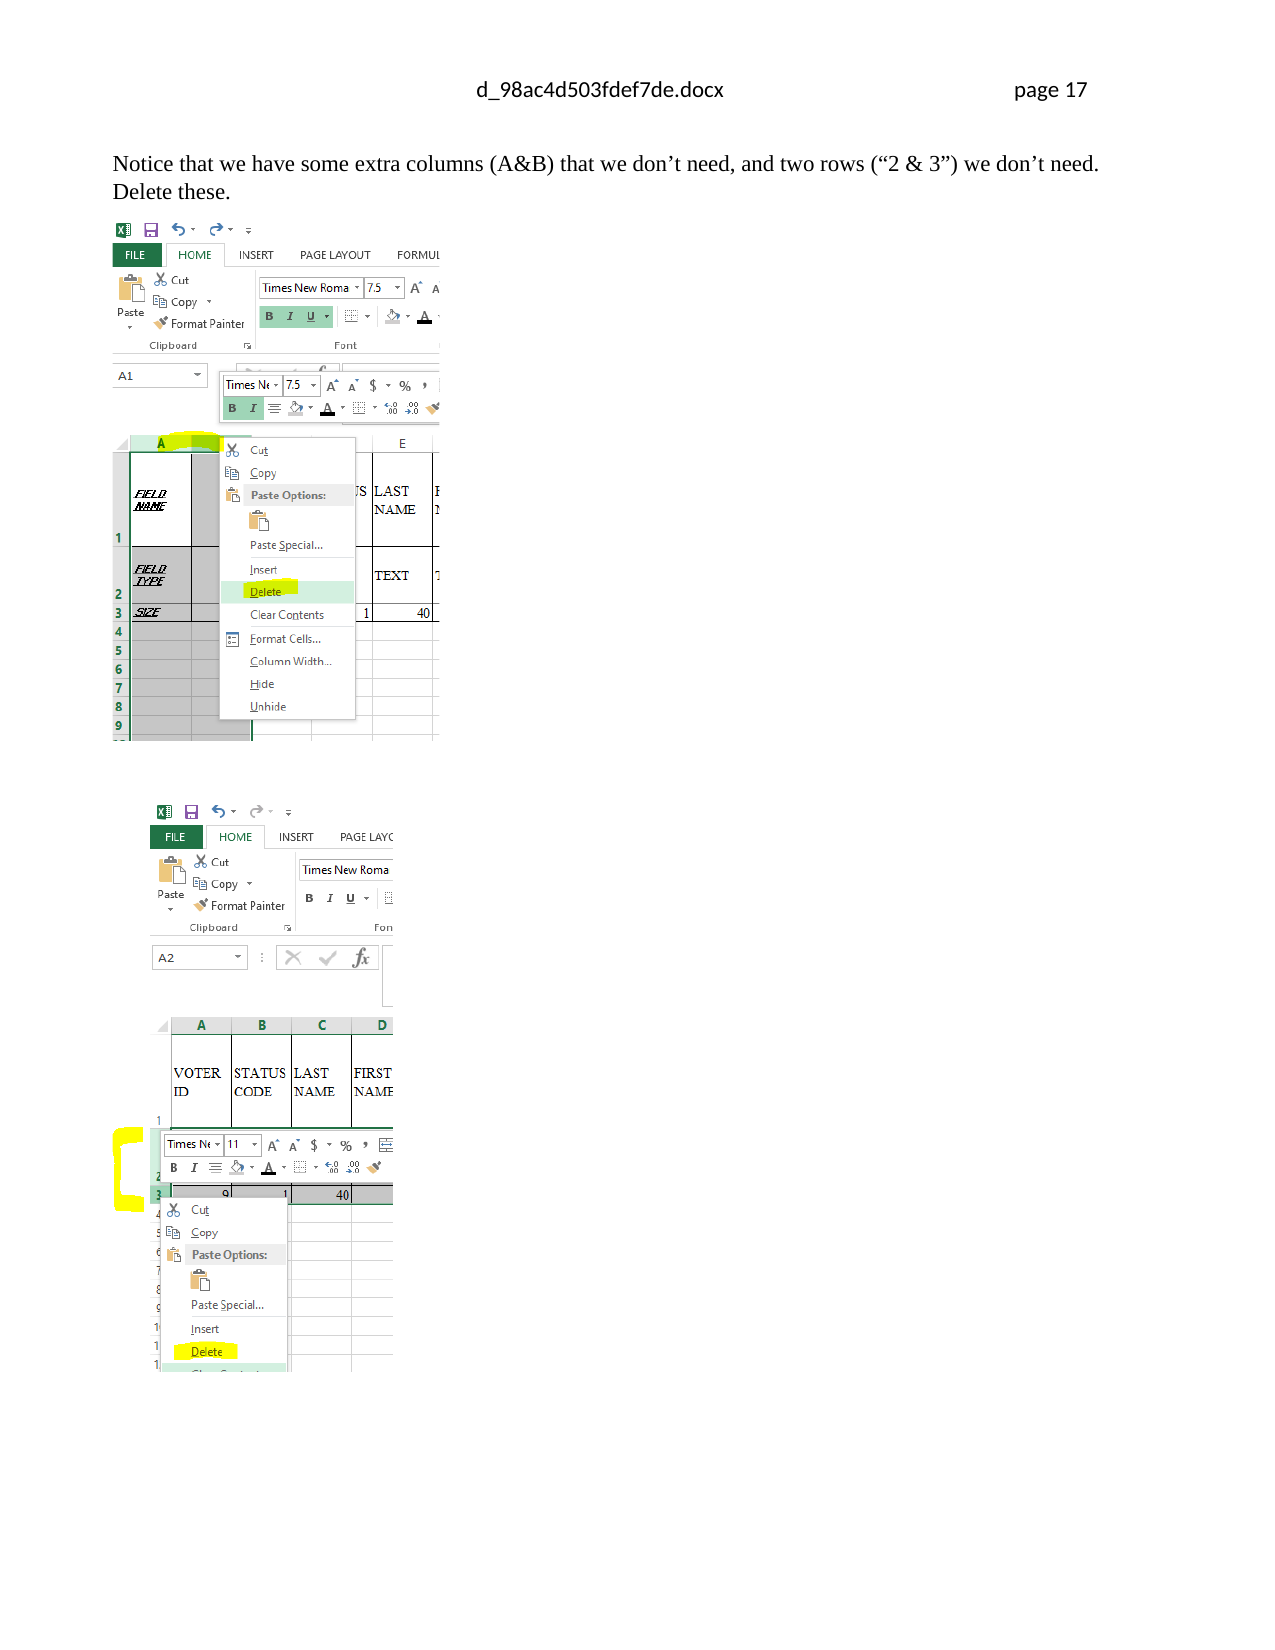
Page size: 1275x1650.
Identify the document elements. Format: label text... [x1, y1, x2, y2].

picture [112, 223, 440, 741]
text Notice that we have some extra columns (A&B) that we don’t need, and two rows (“2 & 3”) we don’t need. Delete these. [112, 150, 1162, 205]
picture [112, 805, 393, 1372]
